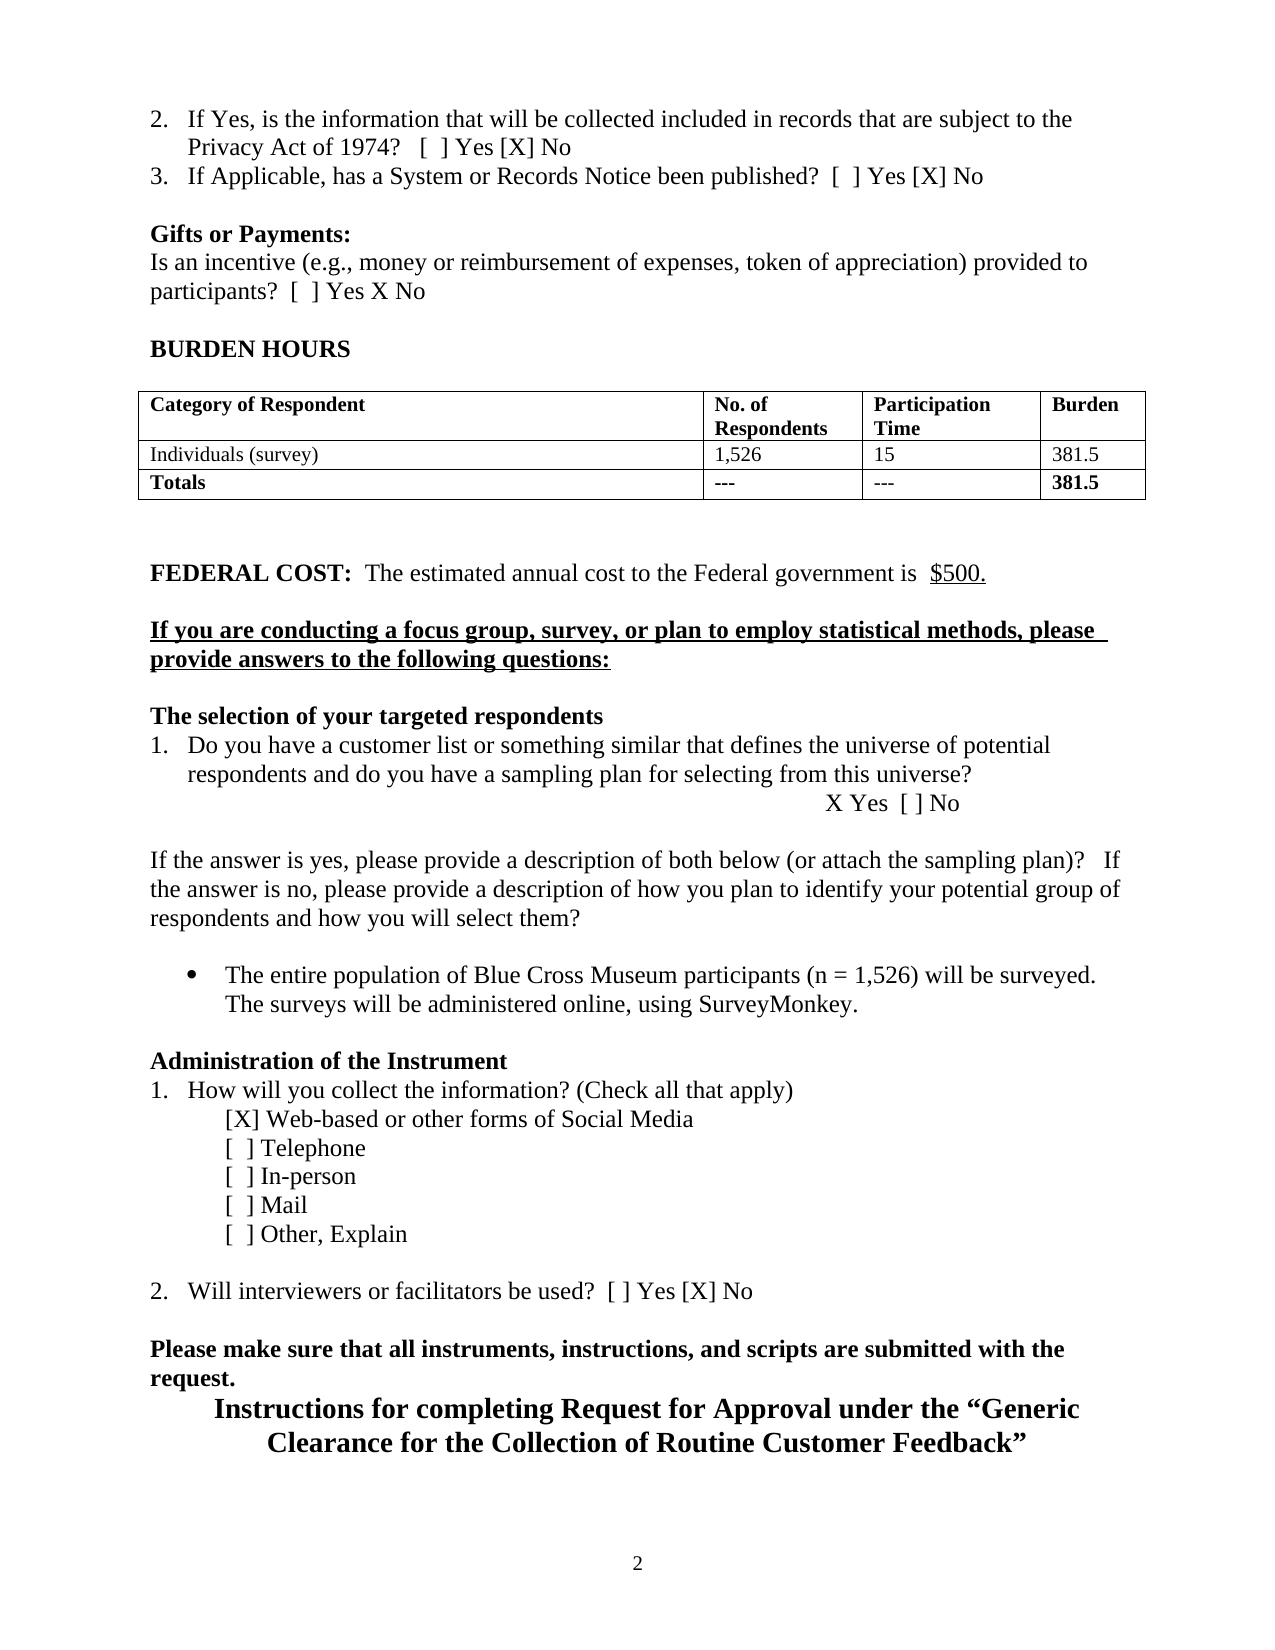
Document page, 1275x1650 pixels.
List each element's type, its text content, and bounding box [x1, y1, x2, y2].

list Do you have a customer list or something similar that defines the universe of potential respondents and do you have a sampling plan for selecting from this universe? X Yes [ ] No [150, 730, 1125, 816]
text Administration of the Instrument [150, 1046, 1125, 1075]
table_header Participation Time [863, 392, 1040, 440]
text BURDEN HOURS [150, 334, 1125, 362]
list If Applicable, has a System or Records Notice been published? [ ] Yes [X] No [150, 161, 1125, 190]
list Gifts or Payments: [150, 219, 1125, 247]
table_cell --- [863, 470, 1040, 499]
text [ ] Mail [225, 1190, 1125, 1219]
table_cell --- [704, 470, 862, 499]
text Please make sure that all instruments, instructions, and scripts are submitted with the request. [150, 1334, 1125, 1391]
text Is an incentive (e.g., money or reimbursement of expenses, token of appreciation) provided to participants? [ ] Yes X No [150, 247, 1125, 305]
text [ ] In-person [225, 1161, 1125, 1190]
text [ ] Telephone [225, 1133, 1125, 1161]
text If you are conducting a focus group, survey, or plan to employ statistical methods, please provide answers to the following questions: [150, 615, 1125, 673]
table_header Burden [1041, 392, 1145, 440]
table_cell Totals [139, 470, 703, 499]
table_cell 381.5 [1041, 441, 1145, 469]
text [ ] Other, Explain [225, 1219, 1125, 1248]
subtitle Instructions for completing Request for Approval under the “Generic Clearance for the Collection of Routine Customer Feedback” [150, 1391, 1144, 1458]
text The selection of your targeted respondents [150, 701, 1125, 730]
list Will interviewers or facilitators be used? [ ] Yes [X] No [150, 1276, 1125, 1305]
table_cell 1,526 [704, 441, 862, 469]
table_cell 15 [863, 441, 1040, 469]
list If Yes, is the information that will be collected included in records that are subject to the Privacy Act of 1974? [ ] Yes [X] No [150, 104, 1125, 161]
list How will you collect the information? (Check all that apply) [150, 1075, 1125, 1104]
list The entire population of Blue Cross Museum participants (n = 1,526) will be surveyed. The surveys will be administered online, using SurveyMonkey. [187, 960, 1125, 1018]
text FEDERAL COST: The estimated annual cost to the Federal government is $500. [150, 558, 1125, 586]
table_header No. of Respondents [704, 392, 862, 440]
text [X] Web-based or other forms of Social Media [225, 1104, 1125, 1133]
text If the answer is yes, please provide a description of both below (or attach the sampling plan)? If the answer is no, please provide a description of how you plan to identify your potential group of respondents and how you will select them? [150, 845, 1125, 931]
table_cell Individuals (survey) [139, 441, 703, 469]
table_cell 381.5 [1041, 470, 1145, 499]
table_header Category of Respondent [139, 392, 703, 440]
